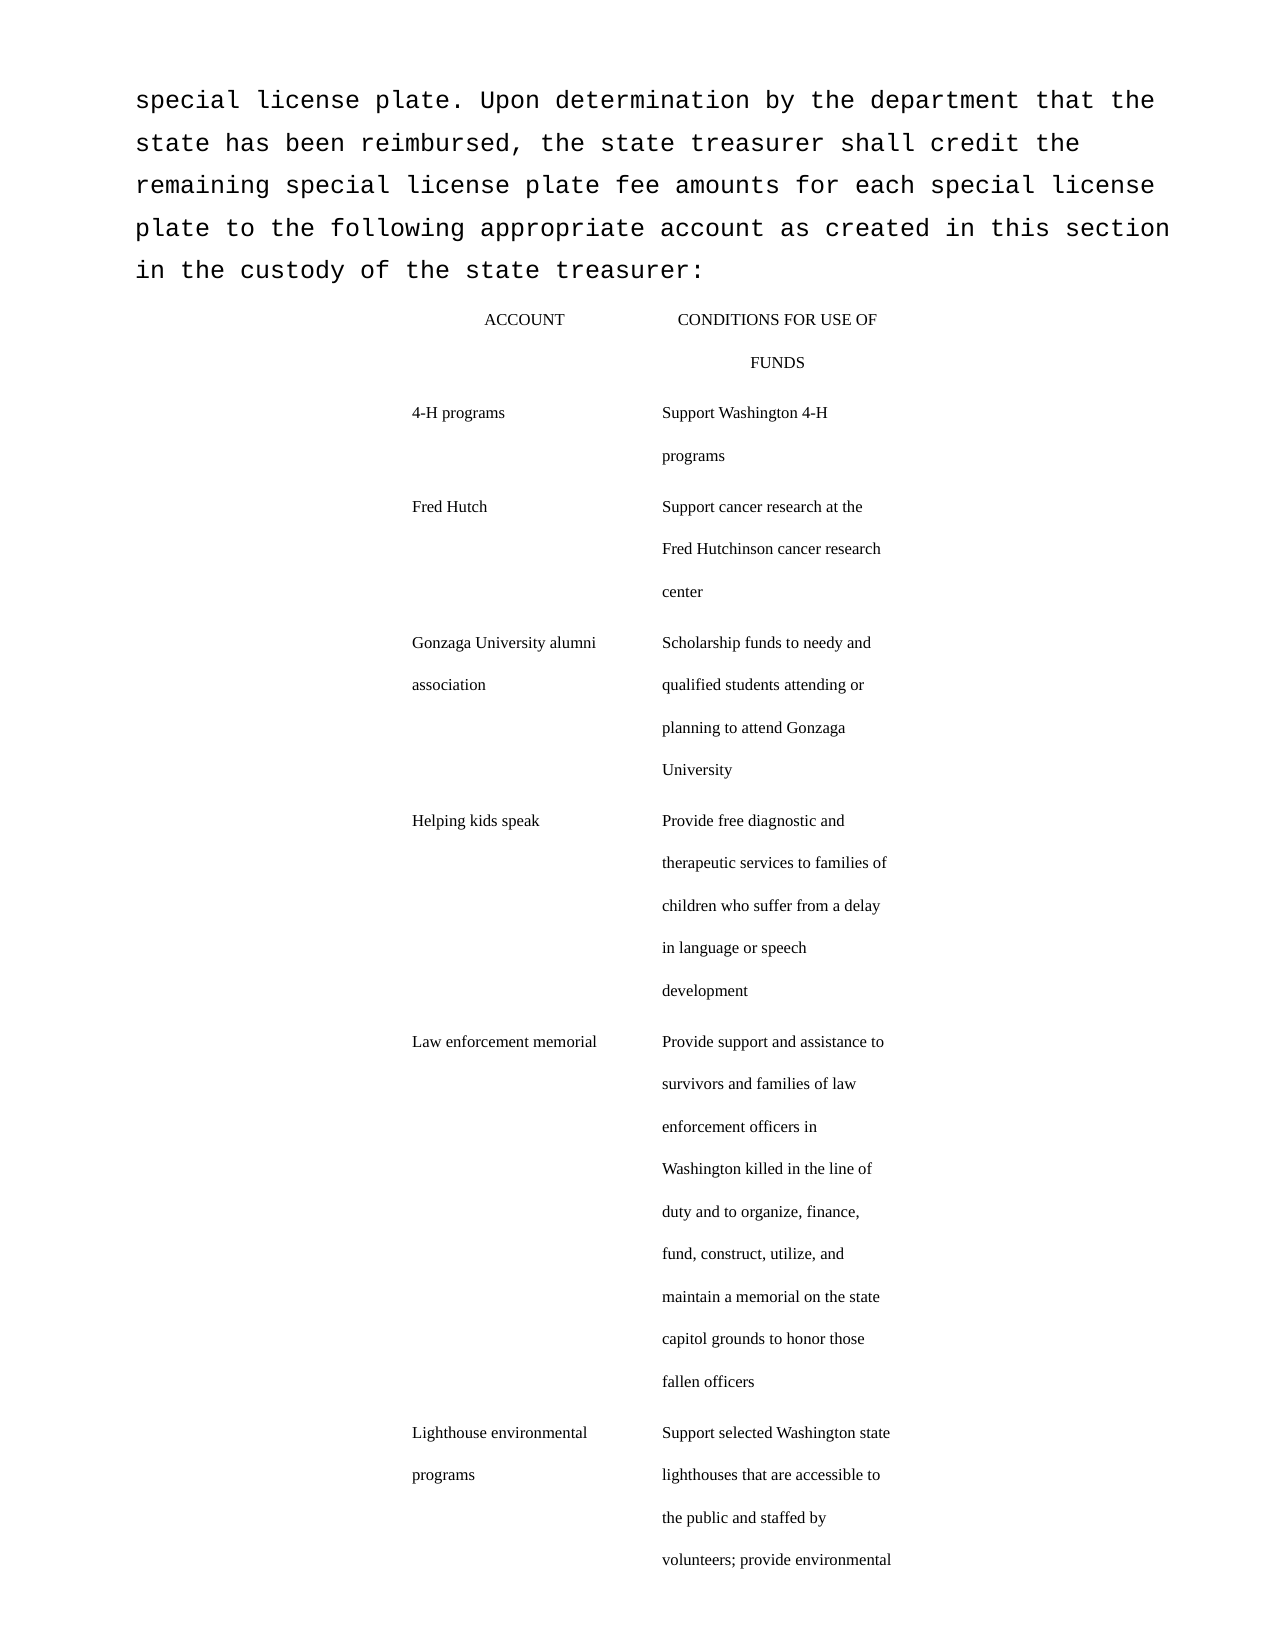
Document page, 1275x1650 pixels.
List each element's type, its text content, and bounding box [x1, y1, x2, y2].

table_cell 4-H programs [399, 381, 649, 474]
table_cell Fred Hutch [399, 474, 649, 610]
table_cell Support cancer research at the Fred Hutchinson cancer research center [649, 474, 906, 610]
table_cell Gonzaga University alumni association [399, 610, 649, 788]
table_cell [399, 1400, 649, 1578]
table_cell Provide support and assistance to survivors and families of law enforcement officers in Washington killed in the line of duty and to organize, finance, fund, construct, utilize, and maintain a memorial on the state capitol grounds to honor those fallen officers [649, 1009, 906, 1400]
table_cell Law enforcement memorial [399, 1009, 649, 1400]
table_cell Scholarship funds to needy and qualified students attending or planning to attend Gonzaga University [649, 610, 906, 788]
table_cell Provide free diagnostic and therapeutic services to families of children who suffer from a delay in language or speech development [649, 788, 906, 1009]
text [135, 75, 1170, 287]
table_header ACCOUNT [399, 288, 649, 381]
table_cell Support Washington 4-H programs [649, 381, 906, 474]
table_cell Helping kids speak [399, 788, 649, 1009]
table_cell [649, 1400, 906, 1578]
table_header CONDITIONS FOR USE OF FUNDS [649, 288, 906, 381]
